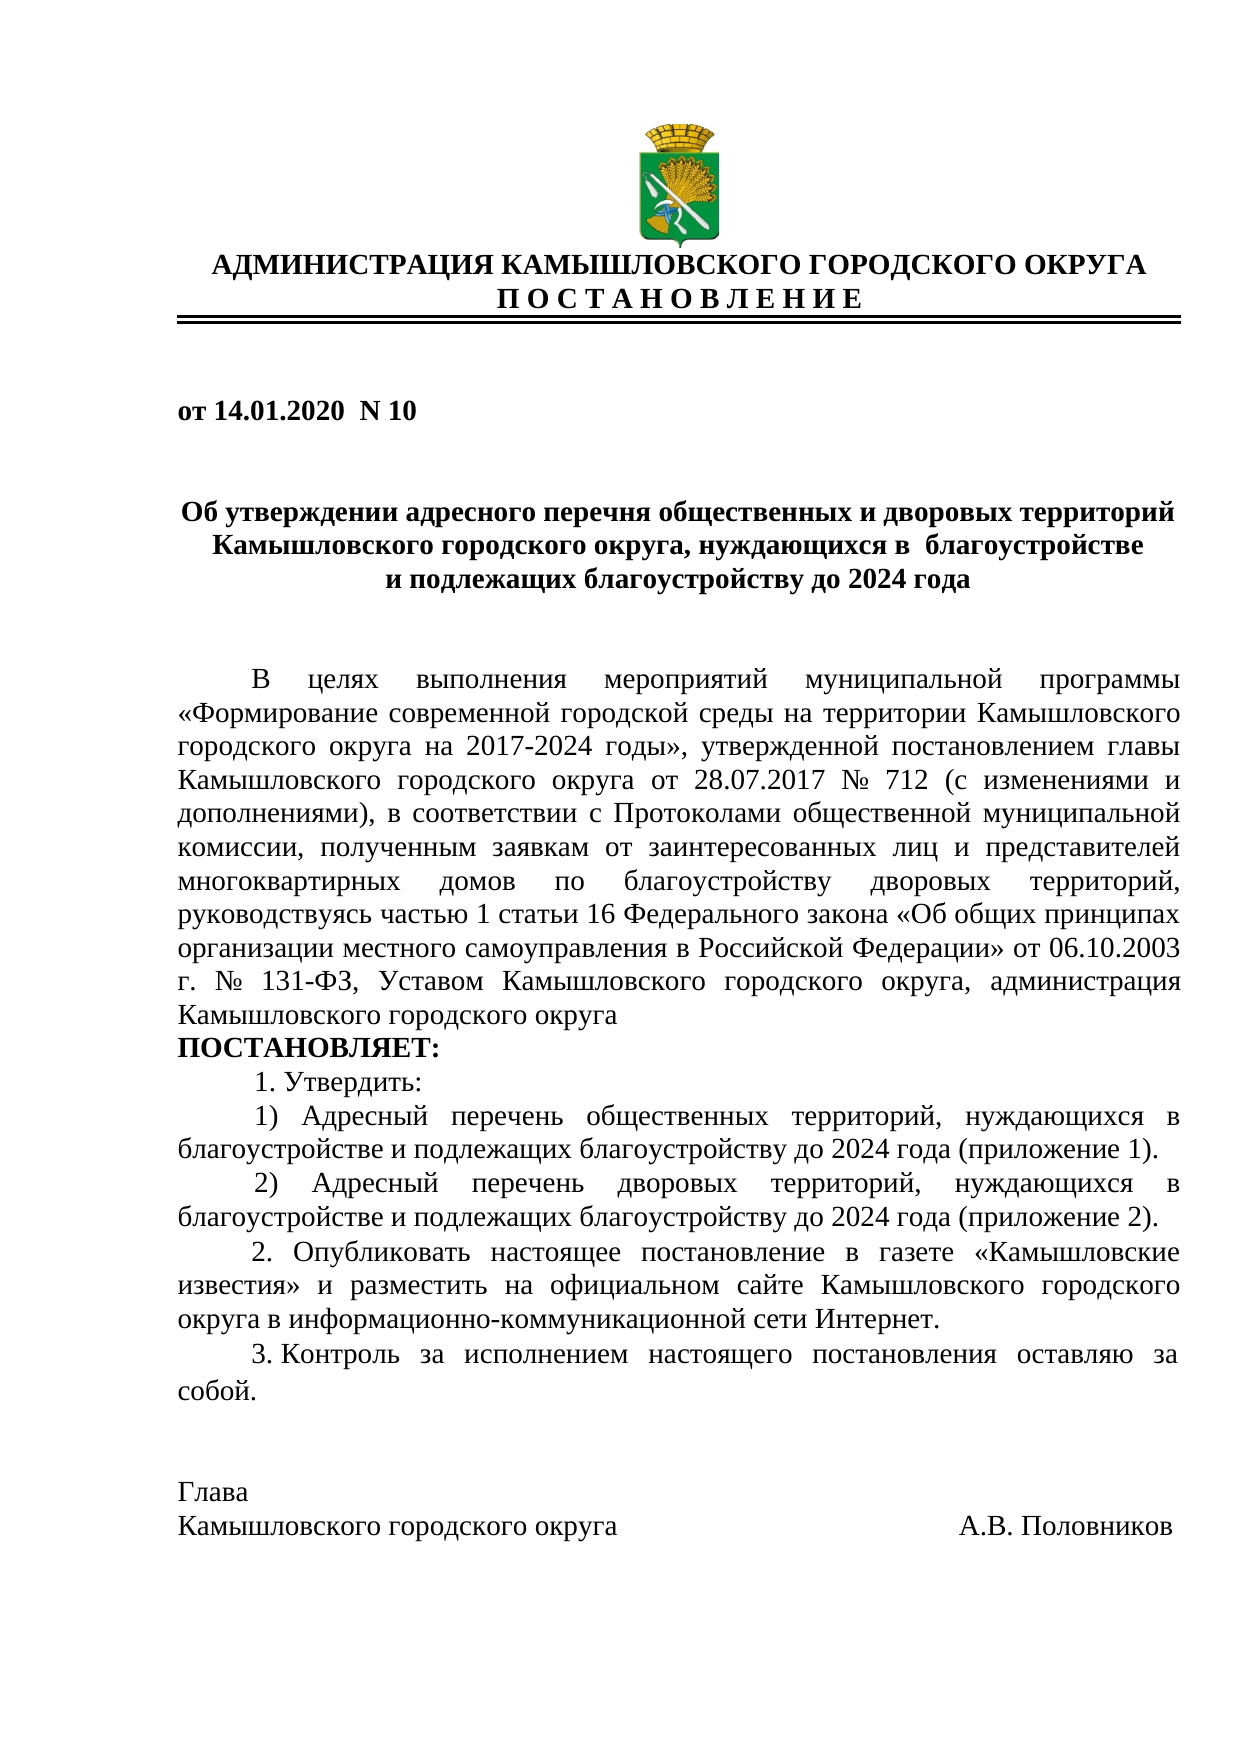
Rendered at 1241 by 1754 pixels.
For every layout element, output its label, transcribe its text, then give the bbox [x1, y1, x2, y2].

text 2. Опубликовать настоящее постановление в газете «Камышловские известия» и разместить на официальном сайте Камышловского городского округа в информационно-коммуникационной сети Интернет. [177, 1234, 1181, 1334]
text Камышловского городского округа А.В. Половников [177, 1508, 1181, 1541]
text П О С Т А Н О В Л Е Н И Е [177, 281, 1181, 314]
picture [639, 124, 719, 248]
text Глава [177, 1474, 1181, 1508]
text 1. Утвердить: [183, 1064, 1175, 1098]
text Об утверждении адресного перечня общественных и дворовых территорий Камышловского городского округа, нуждающихся в благоустройстве [177, 494, 1179, 561]
text В целях выполнения мероприятий муниципальной программы «Формирование современной городской среды на территории Камышловского городского округа на 2017-2024 годы», утвержденной постановлением главы Камышловского городского округа от 28.07.2017 № 712 (с изменениями и дополнениями), в соответствии с Протоколами общественной муниципальной комиссии, полученным заявкам от заинтересованных лиц и представителей многоквартирных домов по благоустройству дворовых территорий, руководствуясь частью 1 статьи 16 Федерального закона «Об общих принципах организации местного самоуправления в Российской Федерации» от 06.10.2003 г. № 131-ФЗ, Уставом Камышловского городского округа, администрация Камышловского городского округа [177, 661, 1181, 1030]
text АДМИНИСТРАЦИЯ КАМЫШЛОВСКОГО ГОРОДСКОГО ОКРУГА [177, 247, 1181, 281]
text от 14.01.2020 N 10 [177, 393, 1181, 427]
text ПОСТАНОВЛЯЕТ: [177, 1030, 1181, 1064]
text и подлежащих благоустройству до 2024 года [177, 561, 1179, 594]
text 2) Адресный перечень дворовых территорий, нуждающихся в благоустройстве и подлежащих благоустройству до 2024 года (приложение 2). [177, 1166, 1181, 1234]
list Контроль за исполнением настоящего постановления оставляю за собой. [177, 1334, 1179, 1407]
text 1) Адресный перечень общественных территорий, нуждающихся в благоустройстве и подлежащих благоустройству до 2024 года (приложение 1). [177, 1098, 1181, 1166]
